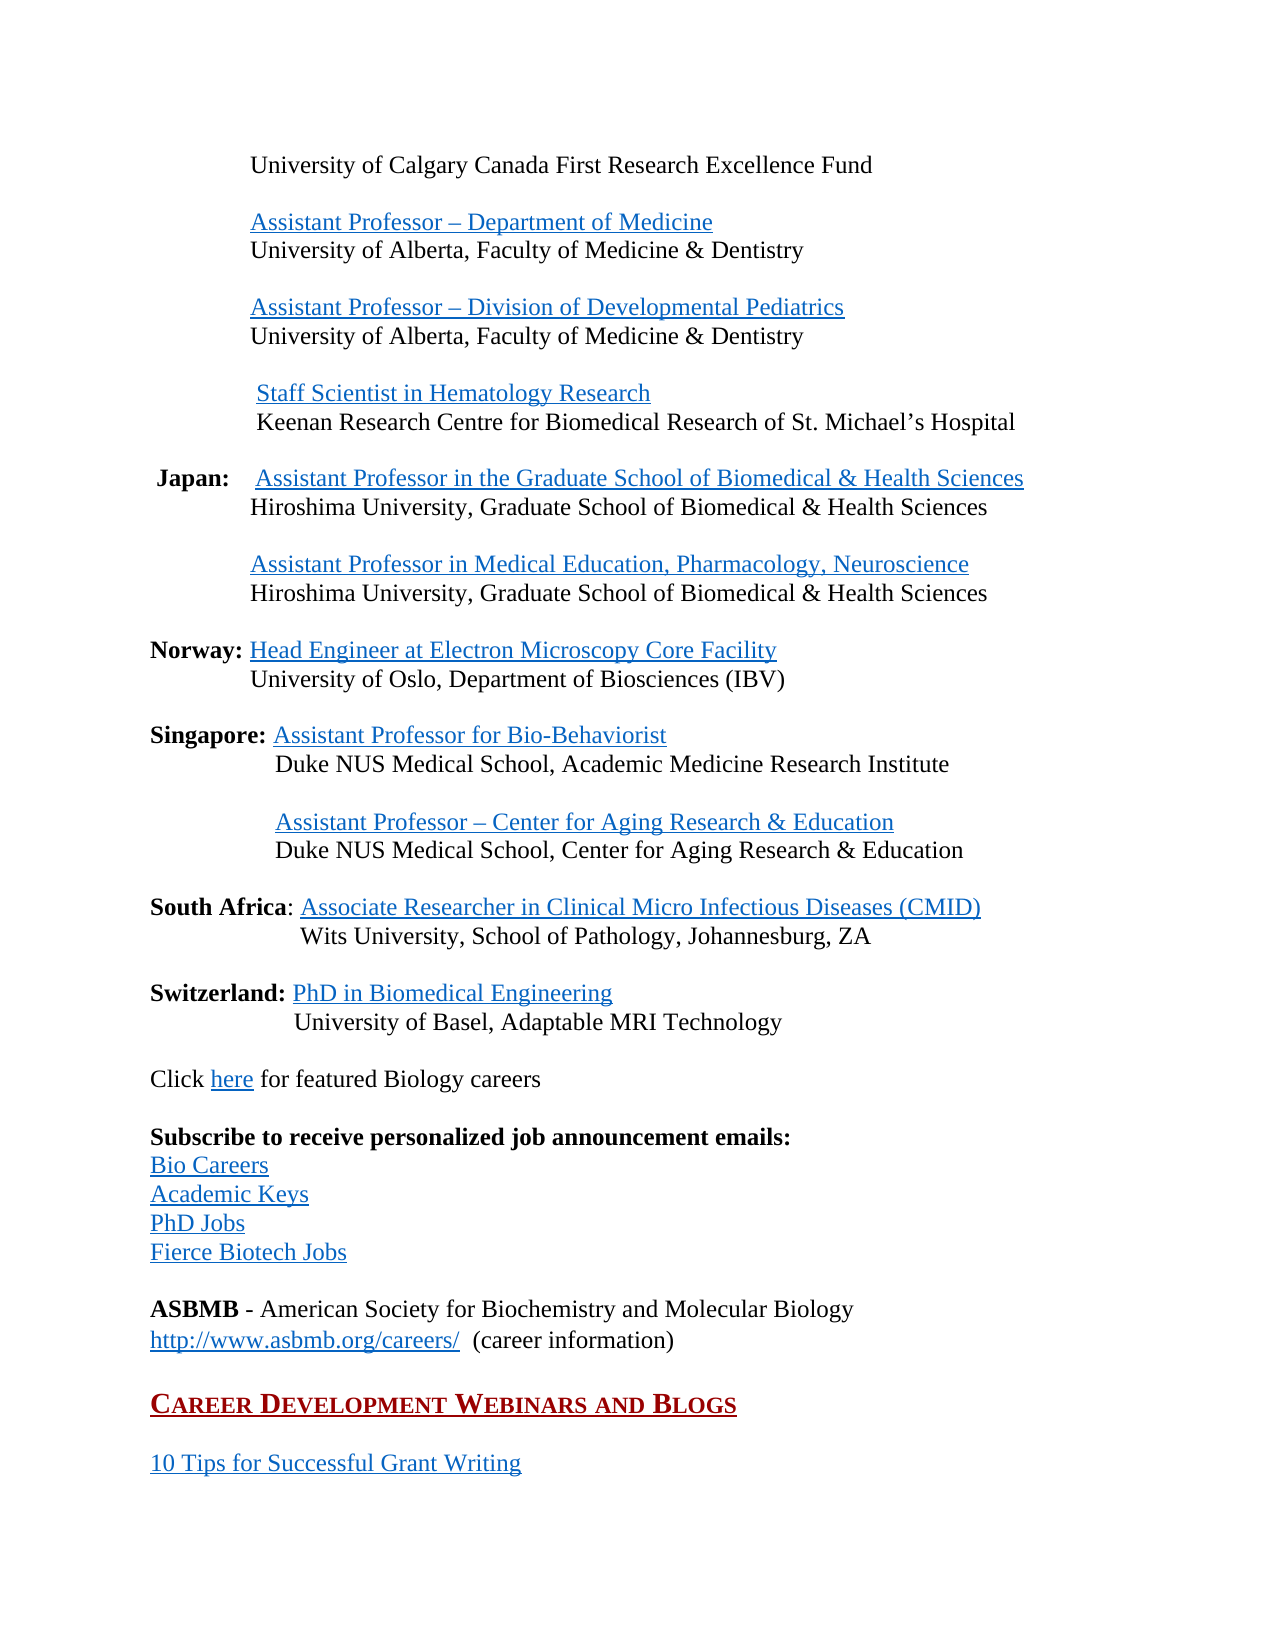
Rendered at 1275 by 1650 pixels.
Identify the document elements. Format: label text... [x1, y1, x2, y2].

text Subscribe to receive personalized job announcement emails: Bio Careers [150, 1122, 1125, 1179]
text Career Development Webinars and Blogs [150, 1386, 1125, 1448]
text 10 Tips for Successful Grant Writing [150, 1448, 1125, 1477]
text South Africa: Associate Researcher in Clinical Micro Infectious Diseases (CMID) [150, 892, 1125, 921]
text Singapore: Assistant Professor for Bio-Behaviorist [150, 721, 1125, 749]
text Fierce Biotech Jobs [150, 1237, 1125, 1265]
text University of Calgary Canada First Research Excellence Fund [150, 150, 1125, 207]
text Norway: Head Engineer at Electron Microscopy Core Facility [150, 635, 1125, 664]
text Assistant Professor in Medical Education, Pharmacology, Neuroscience [150, 549, 1125, 578]
text Staff Scientist in Hematology Research [150, 378, 1125, 407]
text PhD Jobs [150, 1208, 1125, 1237]
text Academic Keys [150, 1179, 1125, 1208]
text Duke NUS Medical School, Academic Medicine Research Institute [150, 749, 1125, 778]
text Wits University, School of Pathology, Johannesburg, ZA [150, 921, 1125, 978]
text Assistant Professor – Center for Aging Research & Education [150, 807, 1125, 836]
text http://www.asbmb.org/careers/ (career information) [150, 1325, 1125, 1384]
text Assistant Professor – Department of Medicine [150, 207, 1125, 236]
text Japan: Assistant Professor in the Graduate School of Biomedical & Health Sciences [150, 463, 1125, 492]
text University of Alberta, Faculty of Medicine & Dentistry [150, 236, 1125, 292]
text Hiroshima University, Graduate School of Biomedical & Health Sciences [150, 578, 1125, 606]
text University of Alberta, Faculty of Medicine & Dentistry [150, 321, 1125, 350]
text Switzerland: PhD in Biomedical Engineering [150, 978, 1125, 1007]
text ASBMB - American Society for Biochemistry and Molecular Biology [150, 1294, 1125, 1323]
text University of Basel, Adaptable MRI Technology [150, 1007, 1125, 1035]
text Keenan Research Centre for Biomedical Research of St. Michael’s Hospital [150, 407, 1125, 463]
text Duke NUS Medical School, Center for Aging Research & Education [150, 836, 1125, 892]
text Hiroshima University, Graduate School of Biomedical & Health Sciences [150, 492, 1125, 521]
text University of Oslo, Department of Biosciences (IBV) [150, 664, 1125, 721]
text Assistant Professor – Division of Developmental Pediatrics [150, 292, 1125, 321]
text Click here for featured Biology careers [150, 1064, 1125, 1093]
